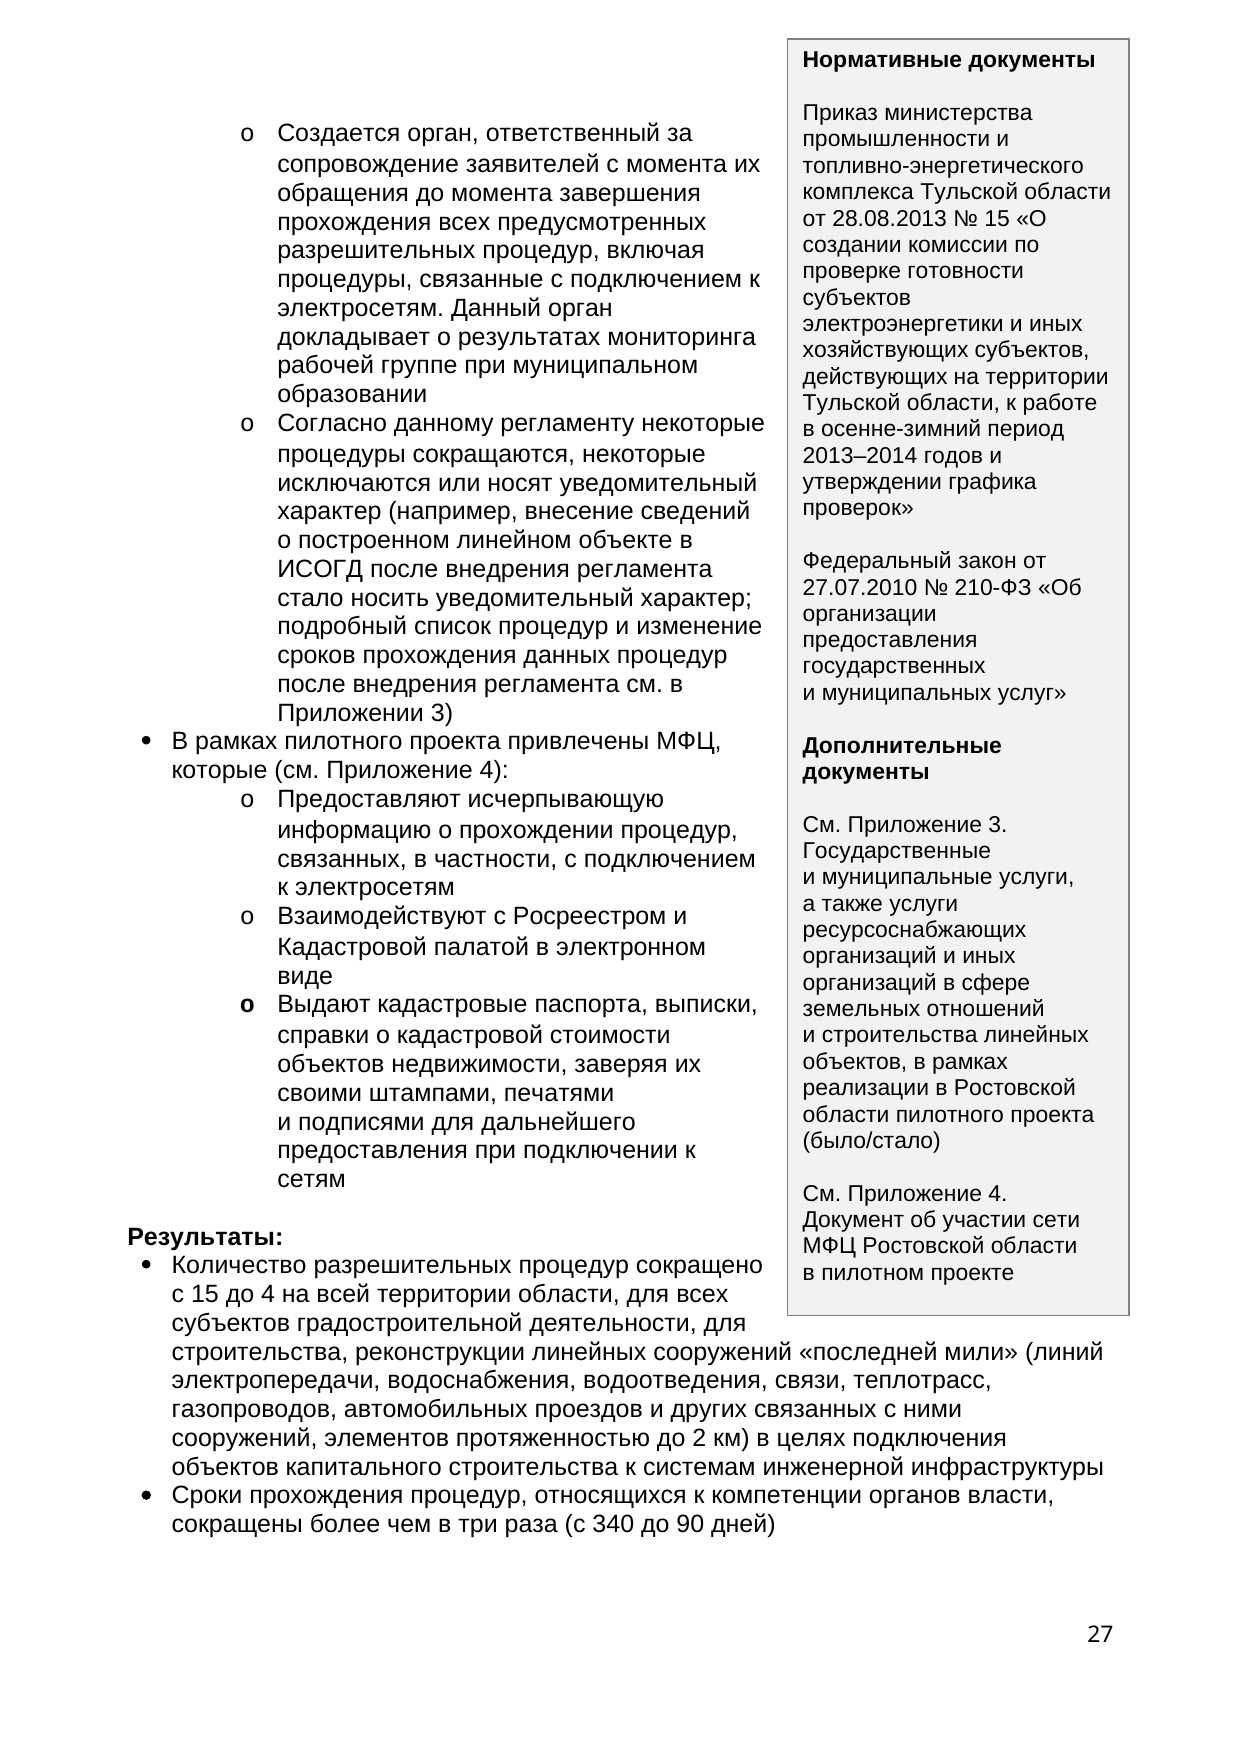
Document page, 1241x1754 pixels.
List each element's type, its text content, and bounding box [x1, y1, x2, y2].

list Взаимодействуют с Росреестром и Кадастровой палатой в электронном виде [239, 901, 787, 989]
list Предоставляют исчерпывающую информацию о прохождении процедур, связанных, в частности, с подключением к электросетям [239, 784, 787, 901]
list Создается орган, ответственный за сопровождение заявителей с момента их обращения до момента завершения прохождения всех предусмотренных разрешительных процедур, включая процедуры, связанные с подключением к электросетям. Данный орган докладывает о результатах мониторинга рабочей группе при муниципальном образовании [239, 118, 787, 408]
list Выдают кадастровые паспорта, выписки, справки о кадастровой стоимости объектов недвижимости, заверяя их своими штампами, печатями и подписями для дальнейшего предоставления при подключении к сетям [239, 989, 787, 1193]
list Сроки прохождения процедур, относящихся к компетенции органов власти, сокращены более чем в три раза (с 340 до 90 дней) [142, 1481, 1113, 1538]
text Результаты: [127, 1222, 787, 1250]
list Согласно данному регламенту некоторые процедуры сокращаются, некоторые исключаются или носят уведомительный характер (например, внесение сведений о построенном линейном объекте в ИСОГД после внедрения регламента стало носить уведомительный характер; подробный список процедур и изменение сроков прохождения данных процедур после внедрения регламента см. в Приложении 3) [239, 408, 787, 726]
list В рамках пилотного проекта привлечены МФЦ, которые (см. Приложение 4): [142, 726, 787, 784]
list Количество разрешительных процедур сокращено с 15 до 4 на всей территории области, для всех субъектов градостроительной деятельности, для строительства, реконструкции линейных сооружений «последней мили» (линий электропередачи, водоснабжения, водоотведения, связи, теплотрасс, газопроводов, автомобильных проездов и других связанных с ними сооружений, элементов протяженностью до 2 км) в целях подключения объектов капитального строительства к системам инженерной инфраструктуры [142, 1250, 1113, 1481]
